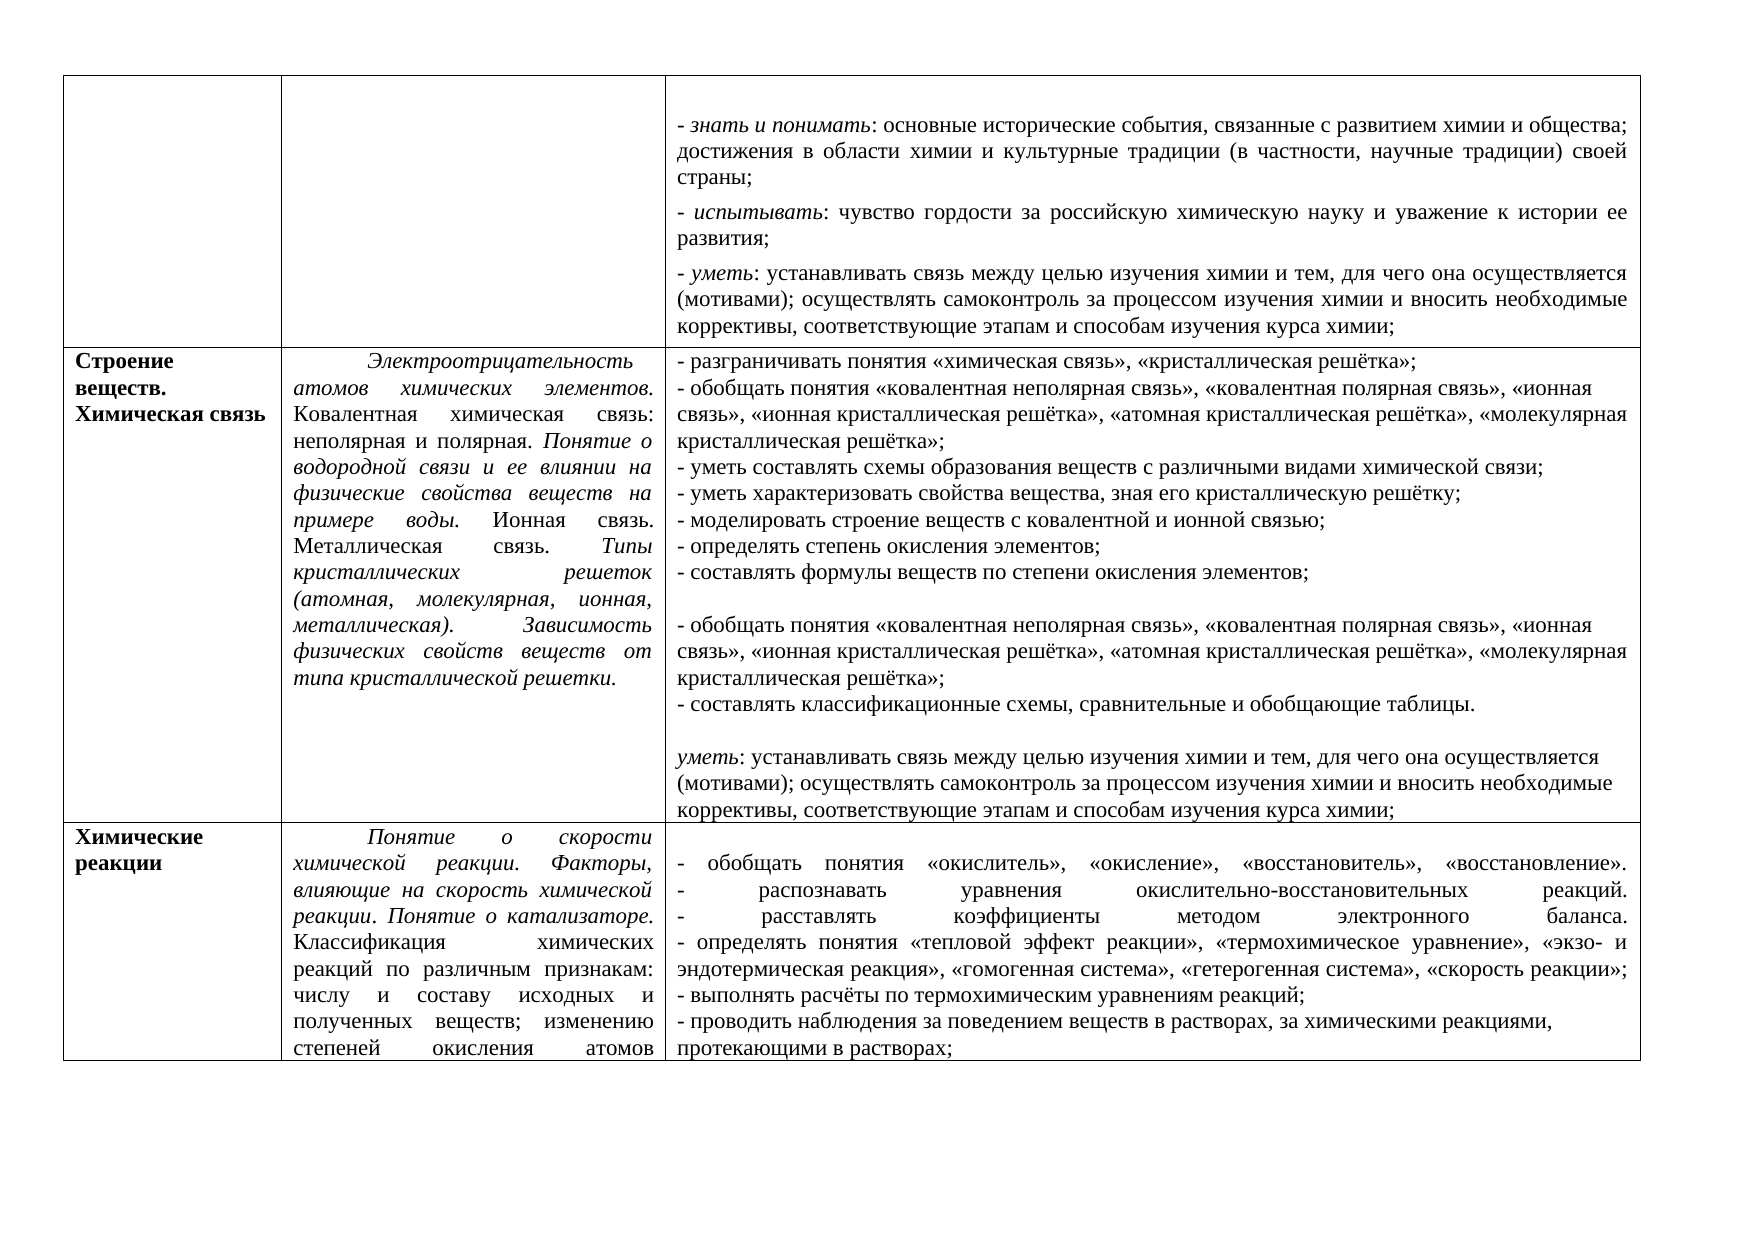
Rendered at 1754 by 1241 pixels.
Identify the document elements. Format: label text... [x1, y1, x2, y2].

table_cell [64, 76, 281, 347]
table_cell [666, 76, 1640, 347]
table_cell - разграничивать понятия «химическая связь», «кристаллическая решётка»; - обобщать понятия «ковалентная неполярная связь», «ковалентная полярная связь», «ионная связь», «ионная кристаллическая решётка», «атомная кристаллическая решётка», «молекулярная кристаллическая решётка»; - уметь составлять схемы образования веществ с различными видами химической связи; - уметь характеризовать свойства вещества, зная его кристаллическую решётку; - моделировать строение веществ с ковалентной и ионной связью; - определять степень окисления элементов; - составлять формулы веществ по степени окисления элементов; - обобщать понятия «ковалентная неполярная связь», «ковалентная полярная связь», «ионная связь», «ионная кристаллическая решётка», «атомная кристаллическая решётка», «молекулярная кристаллическая решётка»; - составлять классификационные схемы, сравнительные и обобщающие таблицы. уметь: устанавливать связь между целью изучения химии и тем, для чего она осуществляется (мотивами); осуществлять самоконтроль за процессом изучения химии и вносить необходимые коррективы, соответствующие этапам и способам изучения курса химии; [666, 348, 1640, 822]
table_cell Строение веществ. Химическая связь [64, 348, 281, 822]
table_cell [666, 823, 1640, 1060]
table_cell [282, 76, 665, 347]
table_cell Электроотрицательность атомов химических элементов. Ковалентная химическая связь: неполярная и полярная. Понятие о водородной связи и ее влиянии на физические свойства веществ на примере воды. Ионная связь. Металлическая связь. Типы кристаллических решеток (атомная, молекулярная, ионная, металлическая). Зависимость физических свойств веществ от типа кристаллической решетки. [282, 348, 665, 822]
table_cell Химические реакции [64, 823, 281, 1060]
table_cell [282, 823, 665, 1060]
